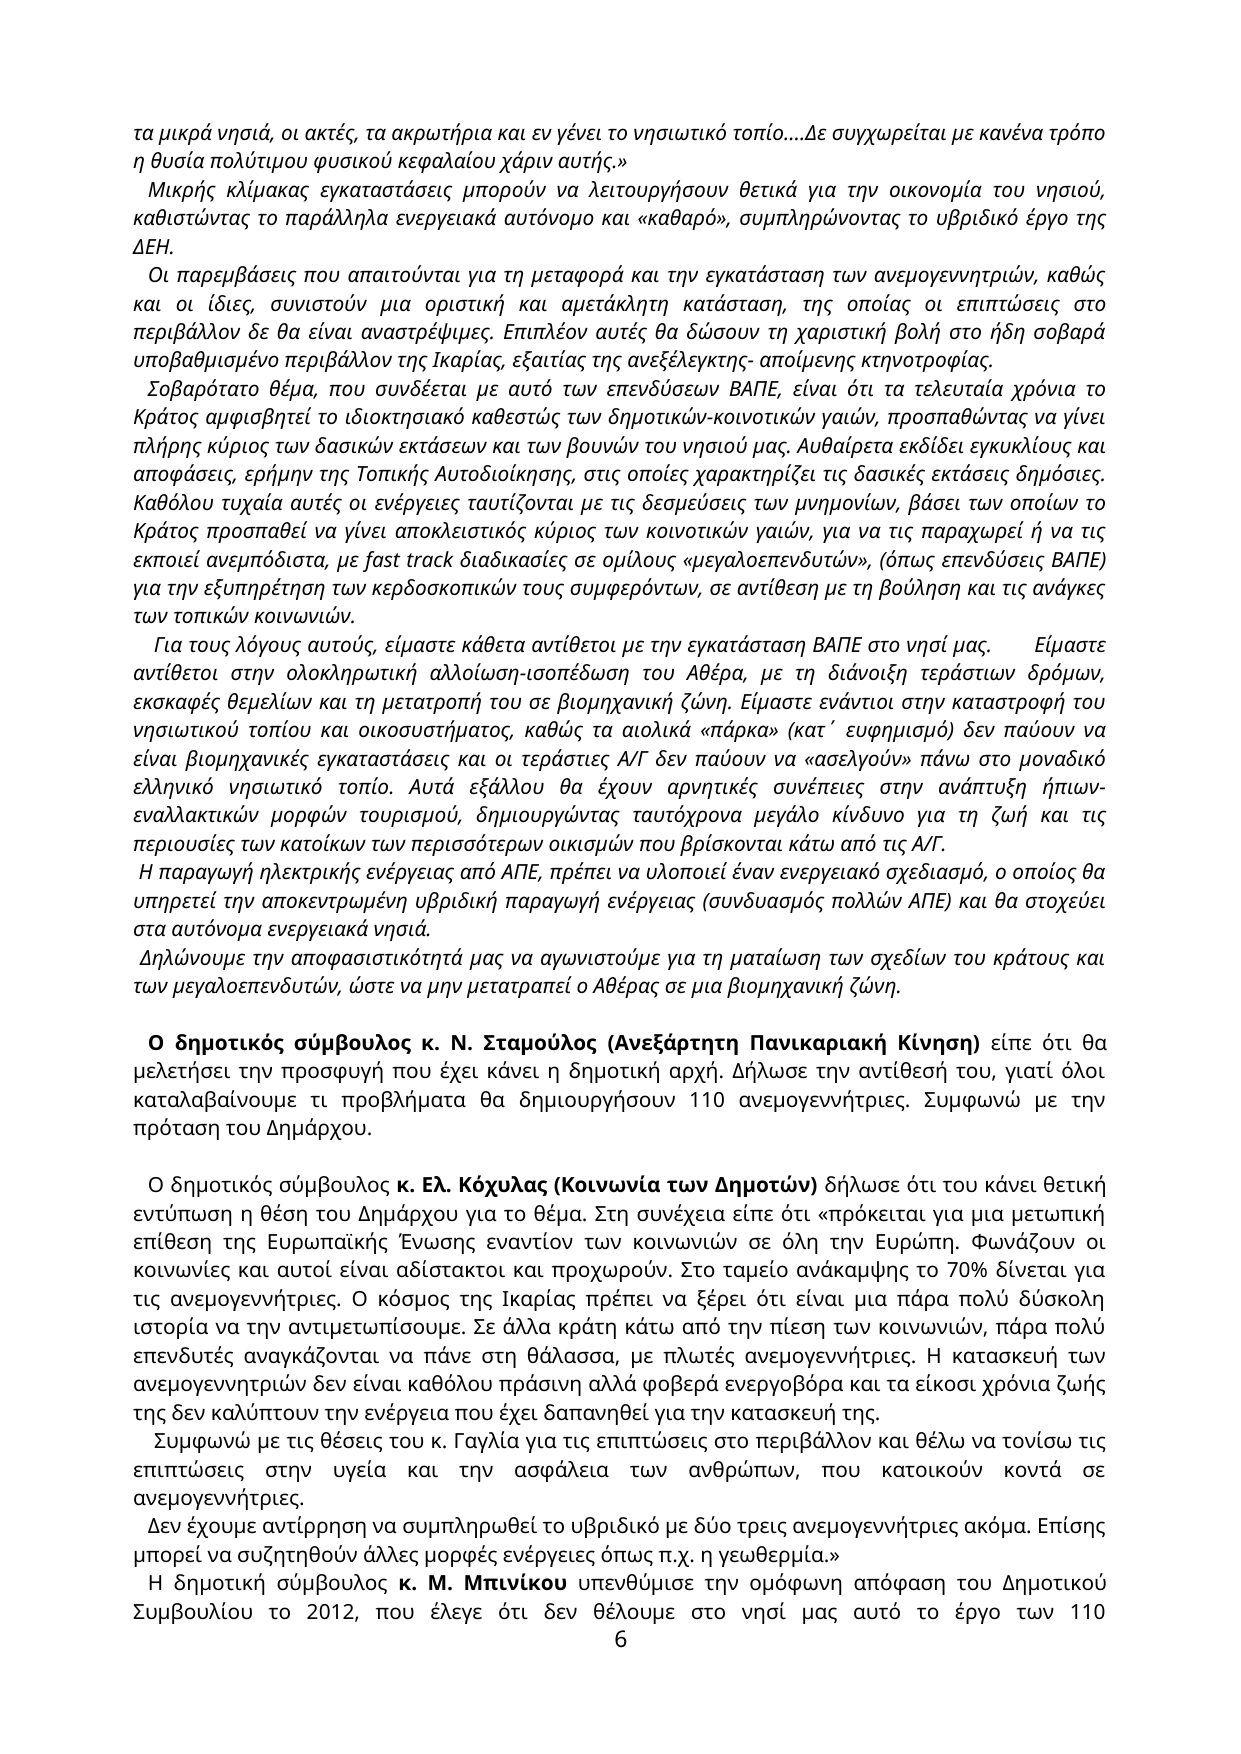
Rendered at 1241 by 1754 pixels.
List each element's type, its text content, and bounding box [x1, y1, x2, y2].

list Συμφωνώ με τις θέσεις του κ. Γαγλία για τις επιπτώσεις στο περιβάλλον και θέλω να τονίσω τις επιπτώσεις στην υγεία και την ασφάλεια των ανθρώπων, που κατοικούν κοντά σε ανεμογεννήτριες. [133, 1426, 1107, 1512]
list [133, 118, 1107, 175]
list Οι παρεμβάσεις που απαιτούνται για τη μεταφορά και την εγκατάσταση των ανεμογεννητριών, καθώς και οι ίδιες, συνιστούν μια οριστική και αμετάκλητη κατάσταση, της οποίας οι επιπτώσεις στο περιβάλλον δε θα είναι αναστρέψιμες. Επιπλέον αυτές θα δώσουν τη χαριστική βολή στο ήδη σοβαρά υποβαθμισμένο περιβάλλον της Ικαρίας, εξαιτίας της ανεξέλεγκτης- αποίμενης κτηνοτροφίας. [133, 260, 1107, 374]
text Για τους λόγους αυτούς, είμαστε κάθετα αντίθετοι με την εγκατάσταση ΒΑΠΕ στο νησί μας. Είμαστε αντίθετοι στην ολοκληρωτική αλλοίωση-ισοπέδωση του Αθέρα, με τη διάνοιξη τεράστιων δρόμων, εκσκαφές θεμελίων και τη μετατροπή του σε βιομηχανική ζώνη. Είμαστε ενάντιοι στην καταστροφή του νησιωτικού τοπίου και οικοσυστήματος, καθώς τα αιολικά «πάρκα» (κατ΄ ευφημισμό) δεν παύουν να είναι βιομηχανικές εγκαταστάσεις και οι τεράστιες Α/Γ δεν παύουν να «ασελγούν» πάνω στο μοναδικό ελληνικό νησιωτικό τοπίο. Αυτά εξάλλου θα έχουν αρνητικές συνέπειες στην ανάπτυξη ήπιων-εναλλακτικών μορφών τουρισμού, δημιουργώντας ταυτόχρονα μεγάλο κίνδυνο για τη ζωή και τις περιουσίες των κατοίκων των περισσότερων οικισμών που βρίσκονται κάτω από τις Α/Γ. [133, 630, 1107, 857]
list Ο δημοτικός σύμβουλος κ. Ν. Σταμούλος (Ανεξάρτητη Πανικαριακή Κίνηση) είπε ότι θα μελετήσει την προσφυγή που έχει κάνει η δημοτική αρχή. Δήλωσε την αντίθεσή του, γιατί όλοι καταλαβαίνουμε τι προβλήματα θα δημιουργήσουν 110 ανεμογεννήτριες. Συμφωνώ με την πρόταση του Δημάρχου. [133, 1028, 1107, 1142]
text Δηλώνουμε την αποφασιστικότητά μας να αγωνιστούμε για τη ματαίωση των σχεδίων του κράτους και των μεγαλοεπενδυτών, ώστε να μην μετατραπεί ο Αθέρας σε μια βιομηχανική ζώνη. [133, 943, 1107, 1000]
list Μικρής κλίμακας εγκαταστάσεις μπορούν να λειτουργήσουν θετικά για την οικονομία του νησιού, καθιστώντας το παράλληλα ενεργειακά αυτόνομο και «καθαρό», συμπληρώνοντας το υβριδικό έργο της ΔΕΗ. [133, 175, 1107, 260]
list Σοβαρότατο θέμα, που συνδέεται με αυτό των επενδύσεων ΒΑΠΕ, είναι ότι τα τελευταία χρόνια το Κράτος αμφισβητεί το ιδιοκτησιακό καθεστώς των δημοτικών-κοινοτικών γαιών, προσπαθώντας να γίνει πλήρης κύριος των δασικών εκτάσεων και των βουνών του νησιού μας. Αυθαίρετα εκδίδει εγκυκλίους και αποφάσεις, ερήμην της Τοπικής Αυτοδιοίκησης, στις οποίες χαρακτηρίζει τις δασικές εκτάσεις δημόσιες. Καθόλου τυχαία αυτές οι ενέργειες ταυτίζονται με τις δεσμεύσεις των μνημονίων, βάσει των οποίων το Κράτος προσπαθεί να γίνει αποκλειστικός κύριος των κοινοτικών γαιών, για να τις παραχωρεί ή να τις εκποιεί ανεμπόδιστα, με fast track διαδικασίες σε ομίλους «μεγαλοεπενδυτών», (όπως επενδύσεις ΒΑΠΕ) για την εξυπηρέτηση των κερδοσκοπικών τους συμφερόντων, σε αντίθεση με τη βούληση και τις ανάγκες των τοπικών κοινωνιών. [133, 374, 1107, 630]
text Η παραγωγή ηλεκτρικής ενέργειας από ΑΠΕ, πρέπει να υλοποιεί έναν ενεργειακό σχεδιασμό, ο οποίος θα υπηρετεί την αποκεντρωμένη υβριδική παραγωγή ενέργειας (συνδυασμός πολλών ΑΠΕ) και θα στοχεύει στα αυτόνομα ενεργειακά νησιά. [133, 857, 1107, 943]
list Δεν έχουμε αντίρρηση να συμπληρωθεί το υβριδικό με δύο τρεις ανεμογεννήτριες ακόμα. Επίσης μπορεί να συζητηθούν άλλες μορφές ενέργειες όπως π.χ. η γεωθερμία.» [133, 1512, 1107, 1568]
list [133, 1568, 1107, 1625]
list Ο δημοτικός σύμβουλος κ. Ελ. Κόχυλας (Κοινωνία των Δημοτών) δήλωσε ότι του κάνει θετική εντύπωση η θέση του Δημάρχου για το θέμα. Στη συνέχεια είπε ότι «πρόκειται για μια μετωπική επίθεση της Ευρωπαϊκής Ένωσης εναντίον των κοινωνιών σε όλη την Ευρώπη. Φωνάζουν οι κοινωνίες και αυτοί είναι αδίστακτοι και προχωρούν. Στο ταμείο ανάκαμψης το 70% δίνεται για τις ανεμογεννήτριες. Ο κόσμος της Ικαρίας πρέπει να ξέρει ότι είναι μια πάρα πολύ δύσκολη ιστορία να την αντιμετωπίσουμε. Σε άλλα κράτη κάτω από την πίεση των κοινωνιών, πάρα πολύ επενδυτές αναγκάζονται να πάνε στη θάλασσα, με πλωτές ανεμογεννήτριες. Η κατασκευή των ανεμογεννητριών δεν είναι καθόλου πράσινη αλλά φοβερά ενεργοβόρα και τα είκοσι χρόνια ζωής της δεν καλύπτουν την ενέργεια που έχει δαπανηθεί για την κατασκευή της. [133, 1170, 1107, 1426]
